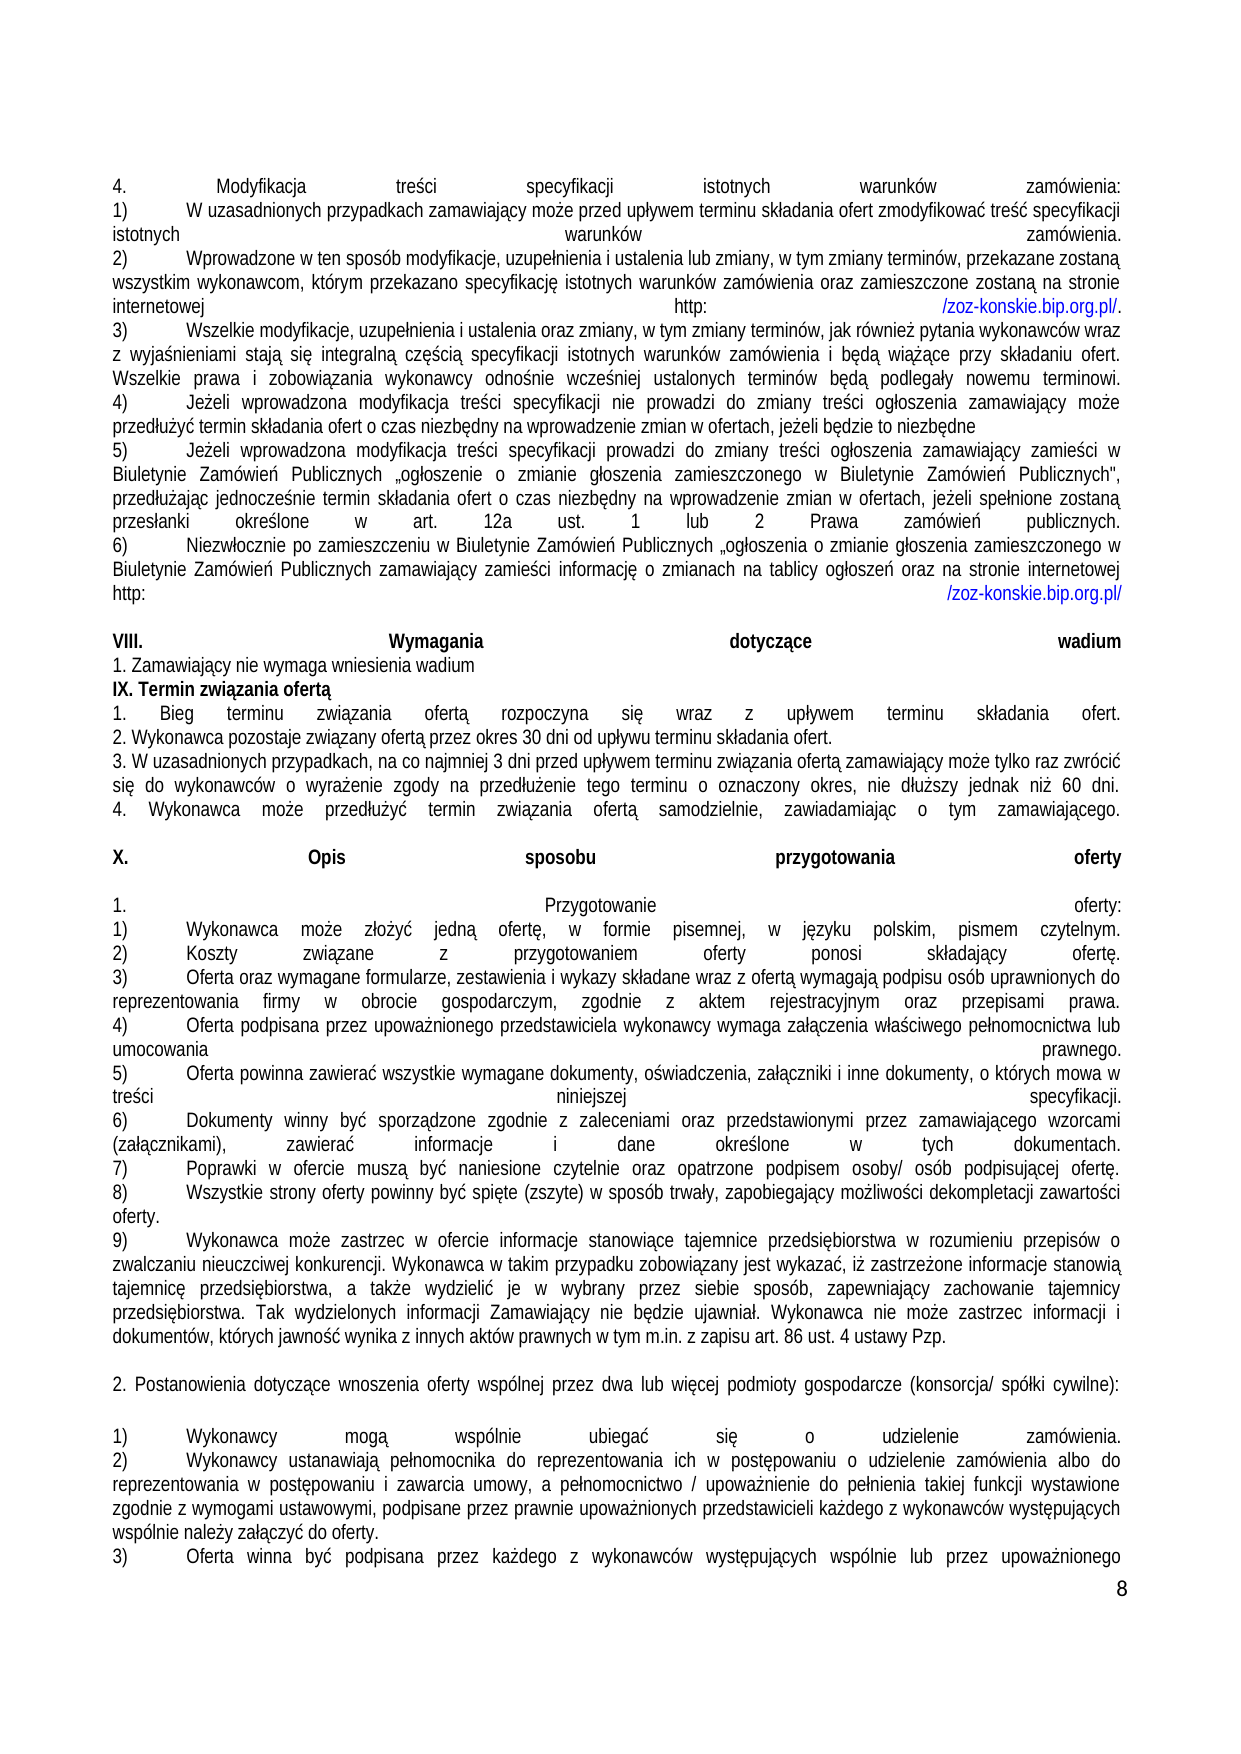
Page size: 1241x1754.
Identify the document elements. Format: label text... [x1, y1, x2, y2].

text 2. Postanowienia dotyczące wnoszenia oferty wspólnej przez dwa lub więcej podmioty gospodarcze (konsorcja/ spółki cywilne): [112, 1372, 1122, 1424]
text 1. Bieg terminu związania ofertą rozpoczyna się wraz z upływem terminu składania ofert. 2. Wykonawca pozostaje związany ofertą przez okres 30 dni od upływu terminu składania ofert. [112, 701, 1122, 749]
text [112, 150, 1122, 437]
text 3. W uzasadnionych przypadkach, na co najmniej 3 dni przed upływem terminu związania ofertą zamawiający może tylko raz zwrócić się do wykonawców o wyrażenie zgody na przedłużenie tego terminu o oznaczony okres, nie dłuższy jednak niż 60 dni. 4. Wykonawca może przedłużyć termin związania ofertą samodzielnie, zawiadamiając o tym zamawiającego. X. Opis sposobu przygotowania oferty 1. Przygotowanie oferty: 1) Wykonawca może złożyć jedną ofertę, w formie pisemnej, w języku polskim, pismem czytelnym. 2) Koszty związane z przygotowaniem oferty ponosi składający ofertę. 3) Oferta oraz wymagane formularze, zestawienia i wykazy składane wraz z ofertą wymagają podpisu osób uprawnionych do reprezentowania firmy w obrocie gospodarczym, zgodnie z aktem rejestracyjnym oraz przepisami prawa. 4) Oferta podpisana przez upoważnionego przedstawiciela wykonawcy wymaga załączenia właściwego pełnomocnictwa lub umocowania prawnego. 5) Oferta powinna zawierać wszystkie wymagane dokumenty, oświadczenia, załączniki i inne dokumenty, o których mowa w treści niniejszej specyfikacji. 6) Dokumenty winny być sporządzone zgodnie z zaleceniami oraz przedstawionymi przez zamawiającego wzorcami (załącznikami), zawierać informacje i dane określone w tych dokumentach. 7) Poprawki w ofercie muszą być naniesione czytelnie oraz opatrzone podpisem osoby/ osób podpisującej ofertę. 8) Wszystkie strony oferty powinny być spięte (zszyte) w sposób trwały, zapobiegający możliwości dekompletacji zawartości oferty. [112, 749, 1122, 1228]
text 1) Wykonawcy mogą wspólnie ubiegać się o udzielenie zamówienia. 2) Wykonawcy ustanawiają pełnomocnika do reprezentowania ich w postępowaniu o udzielenie zamówienia albo do reprezentowania w postępowaniu i zawarcia umowy, a pełnomocnictwo / upoważnienie do pełnienia takiej funkcji wystawione zgodnie z wymogami ustawowymi, podpisane przez prawnie upoważnionych przedstawicieli każdego z wykonawców występujących wspólnie należy załączyć do oferty. [112, 1424, 1122, 1544]
text IX. Termin związania ofertą [112, 677, 1122, 701]
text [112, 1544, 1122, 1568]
text 5) Jeżeli wprowadzona modyfikacja treści specyfikacji prowadzi do zmiany treści ogłoszenia zamawiający zamieści w Biuletynie Zamówień Publicznych „ogłoszenie o zmianie głoszenia zamieszczonego w Biuletynie Zamówień Publicznych", przedłużając jednocześnie termin składania ofert o czas niezbędny na wprowadzenie zmian w ofertach, jeżeli spełnione zostaną przesłanki określone w art. 12a ust. 1 lub 2 Prawa zamówień publicznych. 6) Niezwłocznie po zamieszczeniu w Biuletynie Zamówień Publicznych „ogłoszenia o zmianie głoszenia zamieszczonego w Biuletynie Zamówień Publicznych zamawiający zamieści informację o zmianach na tablicy ogłoszeń oraz na stronie internetowej VIII. Wymagania dotyczące wadium 1. Zamawiający nie wymaga wniesienia wadium [112, 437, 1122, 677]
text 9) Wykonawca może zastrzec w ofercie informacje stanowiące tajemnice przedsiębiorstwa w rozumieniu przepisów o zwalczaniu nieuczciwej konkurencji. Wykonawca w takim przypadku zobowiązany jest wykazać, iż zastrzeżone informacje stanowią tajemnicę przedsiębiorstwa, a także wydzielić je w wybrany przez siebie sposób, zapewniający zachowanie tajemnicy przedsiębiorstwa. Tak wydzielonych informacji Zamawiający nie będzie ujawniał. Wykonawca nie może zastrzec informacji i dokumentów, których jawność wynika z innych aktów prawnych w tym m.in. z zapisu art. 86 ust. 4 ustawy Pzp. [112, 1228, 1122, 1348]
